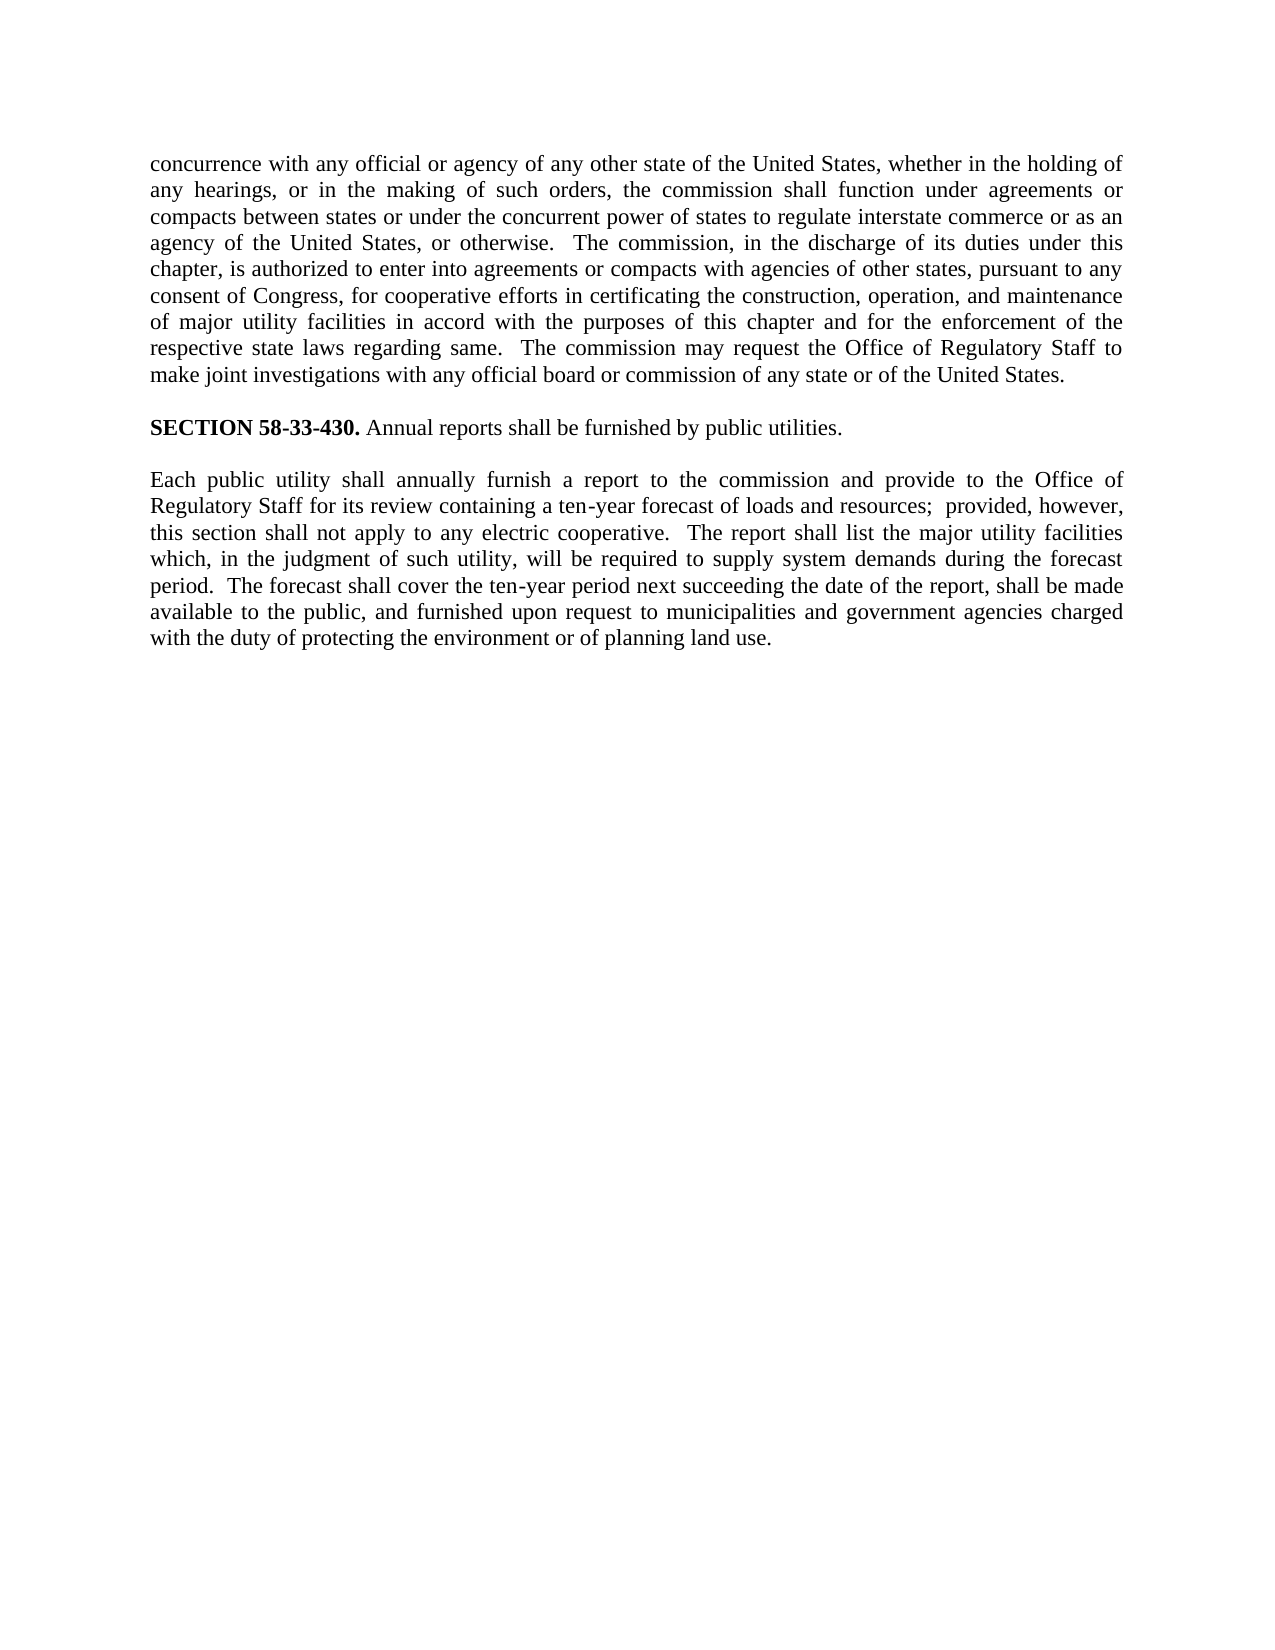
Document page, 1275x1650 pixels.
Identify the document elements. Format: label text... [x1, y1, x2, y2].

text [150, 150, 1125, 387]
text Each public utility shall annually furnish a report to the commission and provide to the Office of Regulatory Staff for its review containing a ten-year forecast of loads and resources; provided, however, this section shall not apply to any electric cooperative. The report shall list the major utility facilities which, in the judgment of such utility, will be required to supply system demands during the forecast period. The forecast shall cover the ten-year period next succeeding the date of the report, shall be made available to the public, and furnished upon request to municipalities and government agencies charged with the duty of protecting the environment or of planning land use. [150, 466, 1125, 651]
text SECTION 58-33-430. Annual reports shall be furnished by public utilities. [150, 413, 1125, 440]
